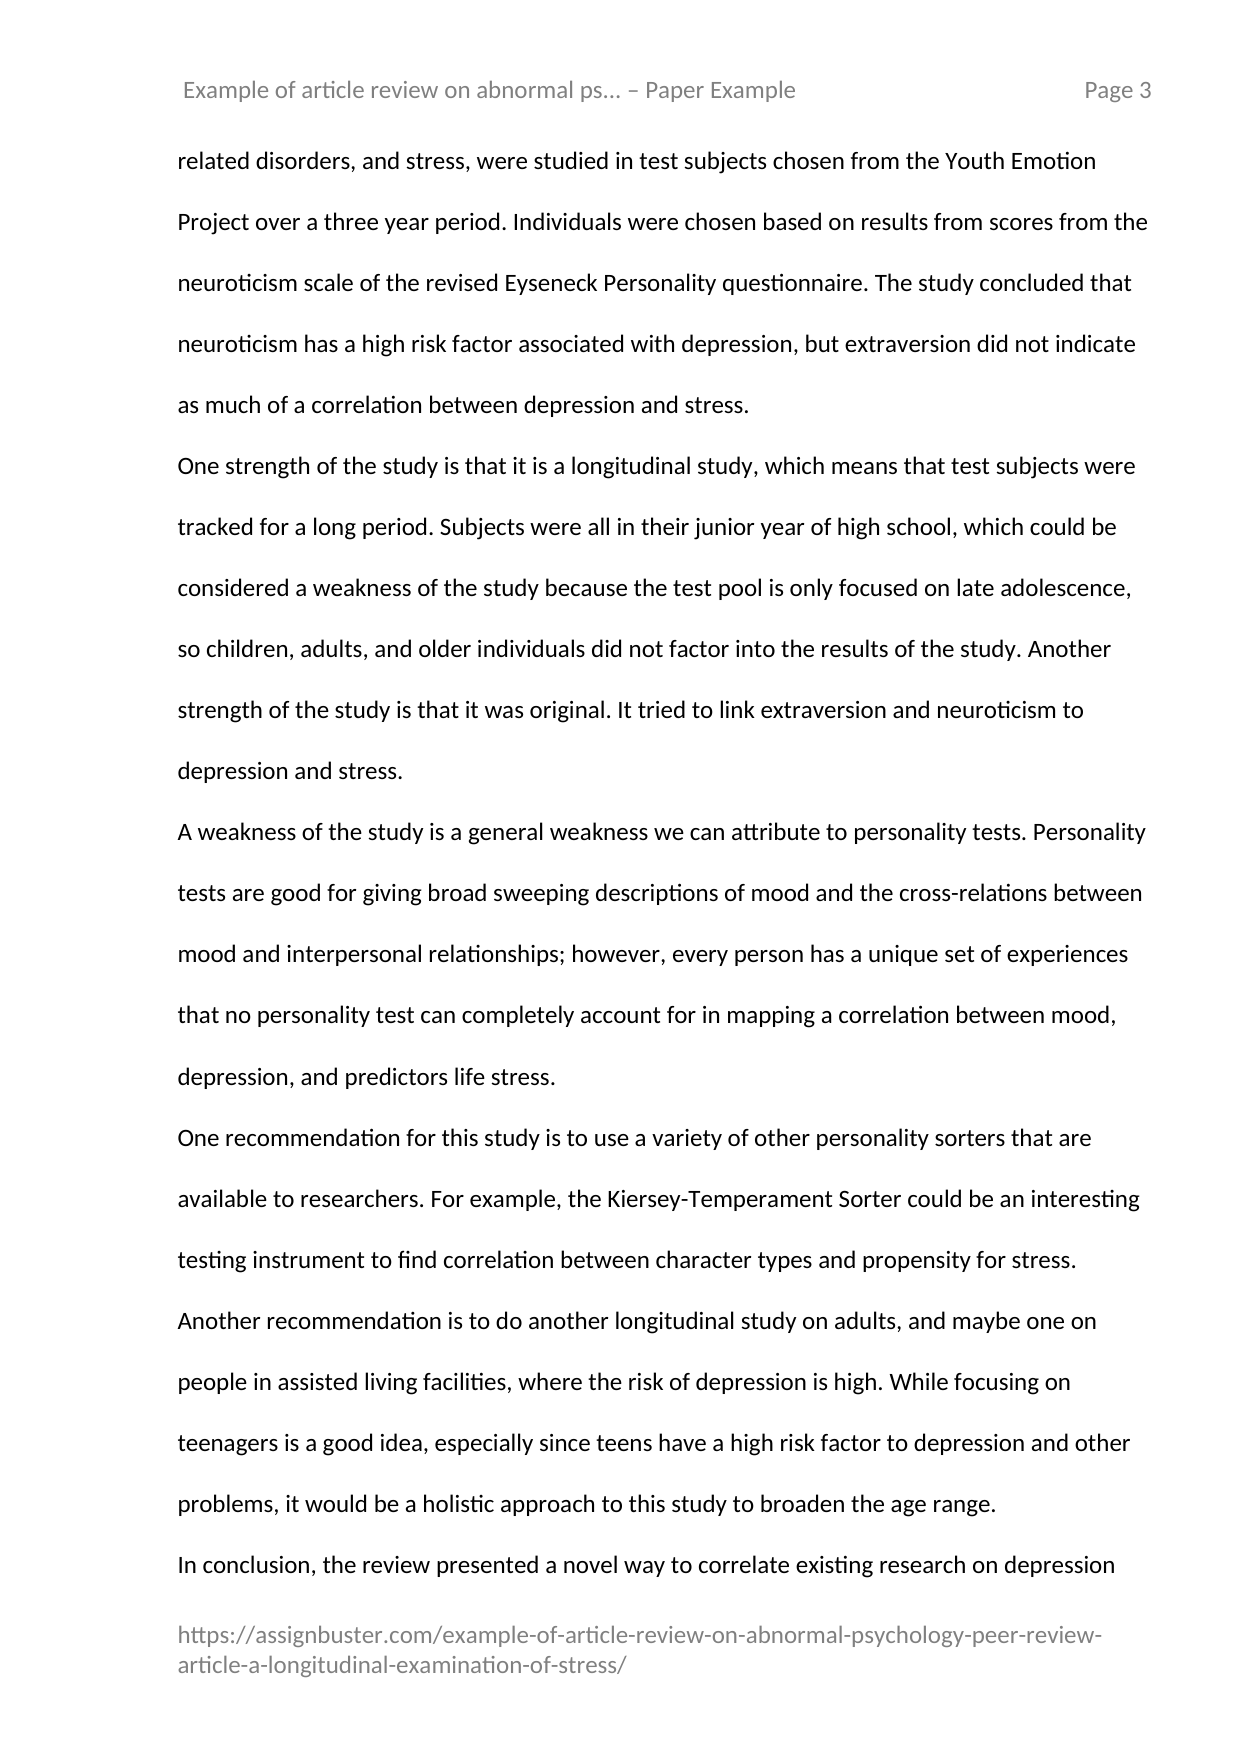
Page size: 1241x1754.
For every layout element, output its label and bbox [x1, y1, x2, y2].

text [177, 145, 1152, 1579]
